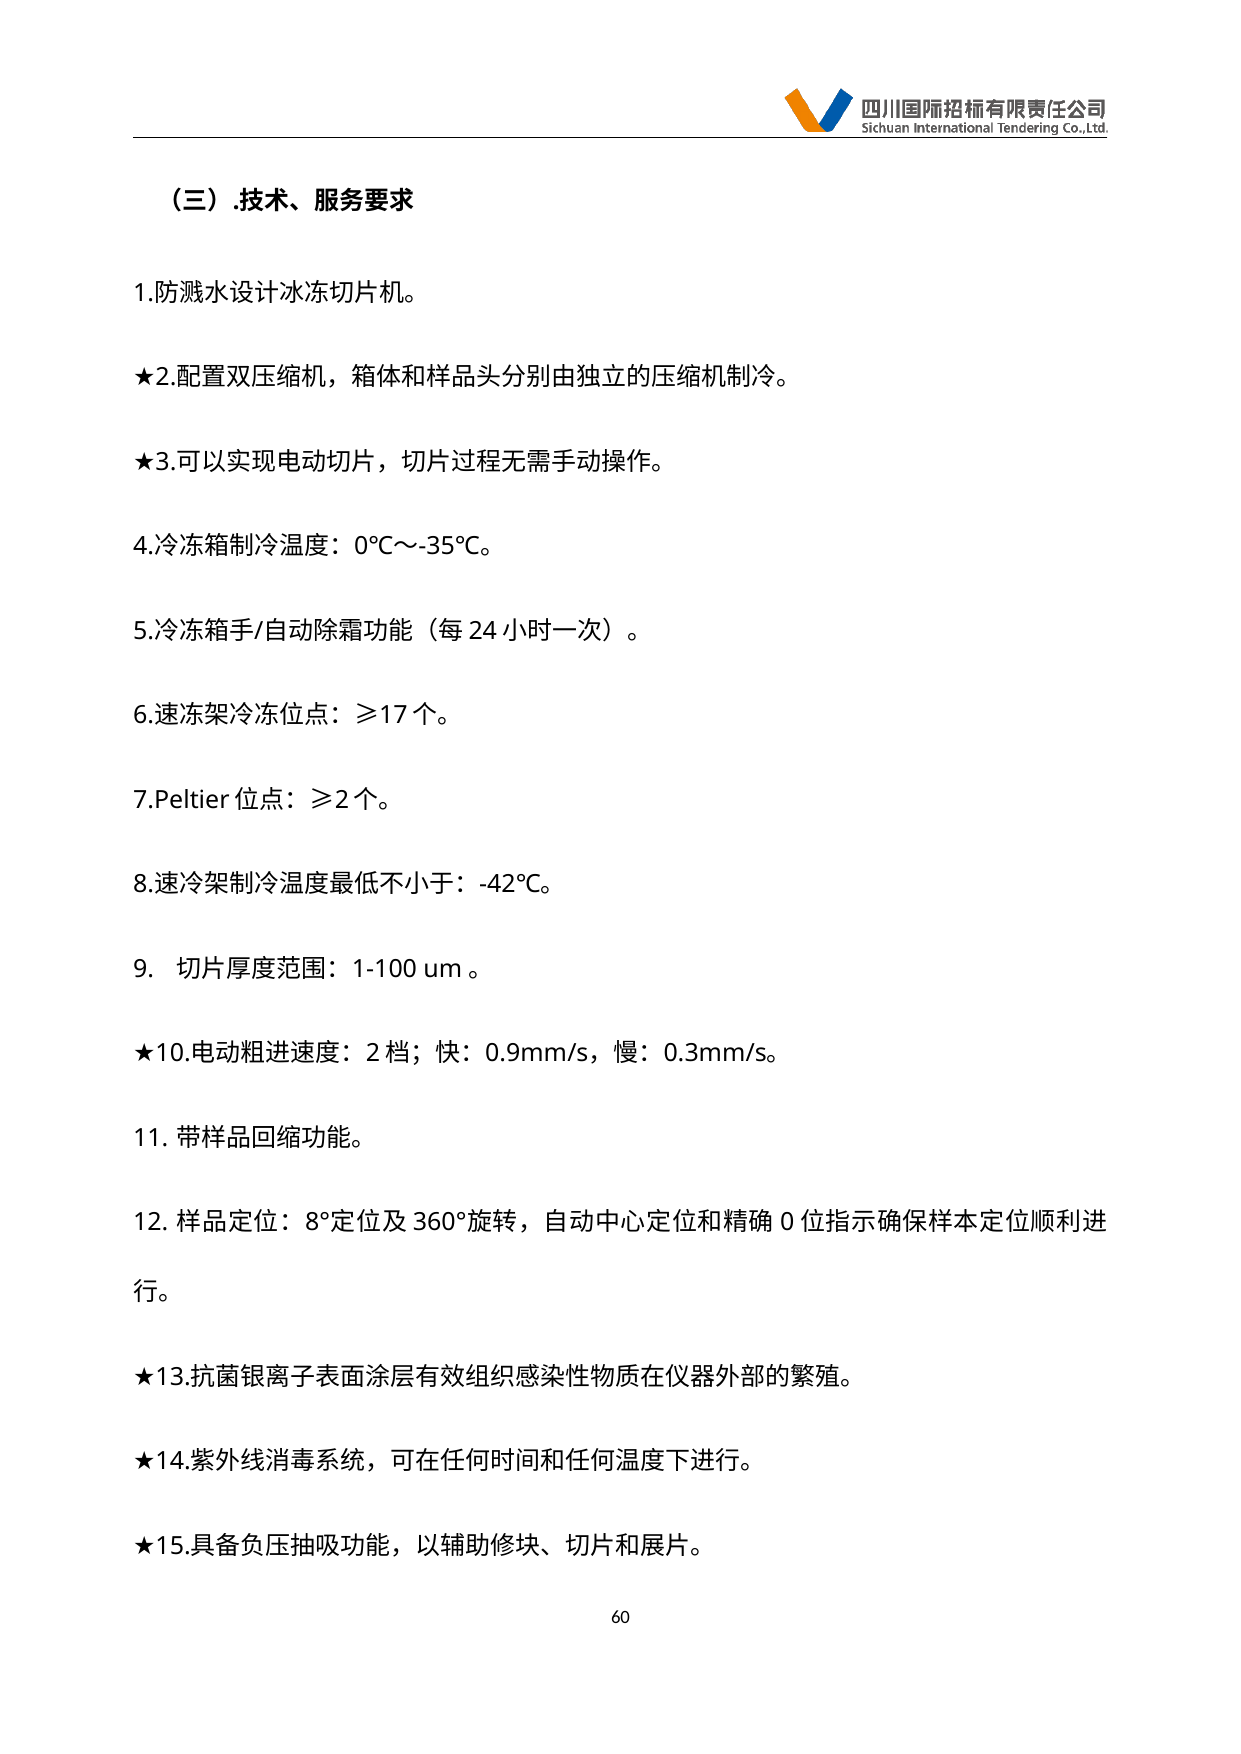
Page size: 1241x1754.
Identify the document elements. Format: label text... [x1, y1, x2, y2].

text 8.速冷架制冷温度最低不小于：-42℃。 [133, 849, 1107, 914]
text ★10.电动粗进速度：2档；快：0.9mm/s，慢：0.3mm/s。 [133, 1018, 1107, 1083]
text 7.Peltier位点：≥2个。 [133, 765, 1107, 830]
text 5.冷冻箱手/自动除霜功能（每24小时一次）。 [133, 596, 1107, 661]
text 12. 样品定位：8°定位及360°旋转，自动中心定位和精确0位指示确保样本定位顺利进行。 [133, 1187, 1107, 1322]
picture [784, 88, 1108, 135]
text ★14.紫外线消毒系统，可在任何时间和任何温度下进行。 [133, 1426, 1107, 1491]
text ★2.配置双压缩机，箱体和样品头分别由独立的压缩机制冷。 [133, 342, 1107, 407]
text 9. 切片厚度范围：1-100 um 。 [133, 934, 1107, 999]
text 11. 带样品回缩功能。 [133, 1103, 1107, 1168]
text ★15.具备负压抽吸功能，以辅助修块、切片和展片。 [133, 1511, 1107, 1576]
text ★13.抗菌银离子表面涂层有效组织感染性物质在仪器外部的繁殖。 [133, 1342, 1107, 1407]
text 4.冷冻箱制冷温度：0℃～-35℃。 [133, 511, 1107, 576]
text 6.速冻架冷冻位点：≥17个。 [133, 680, 1107, 745]
text ★3.可以实现电动切片，切片过程无需手动操作。 [133, 427, 1107, 492]
subtitle （三）.技术、服务要求 [133, 166, 1107, 231]
text 1.防溅水设计冰冻切片机。 [133, 258, 1107, 323]
